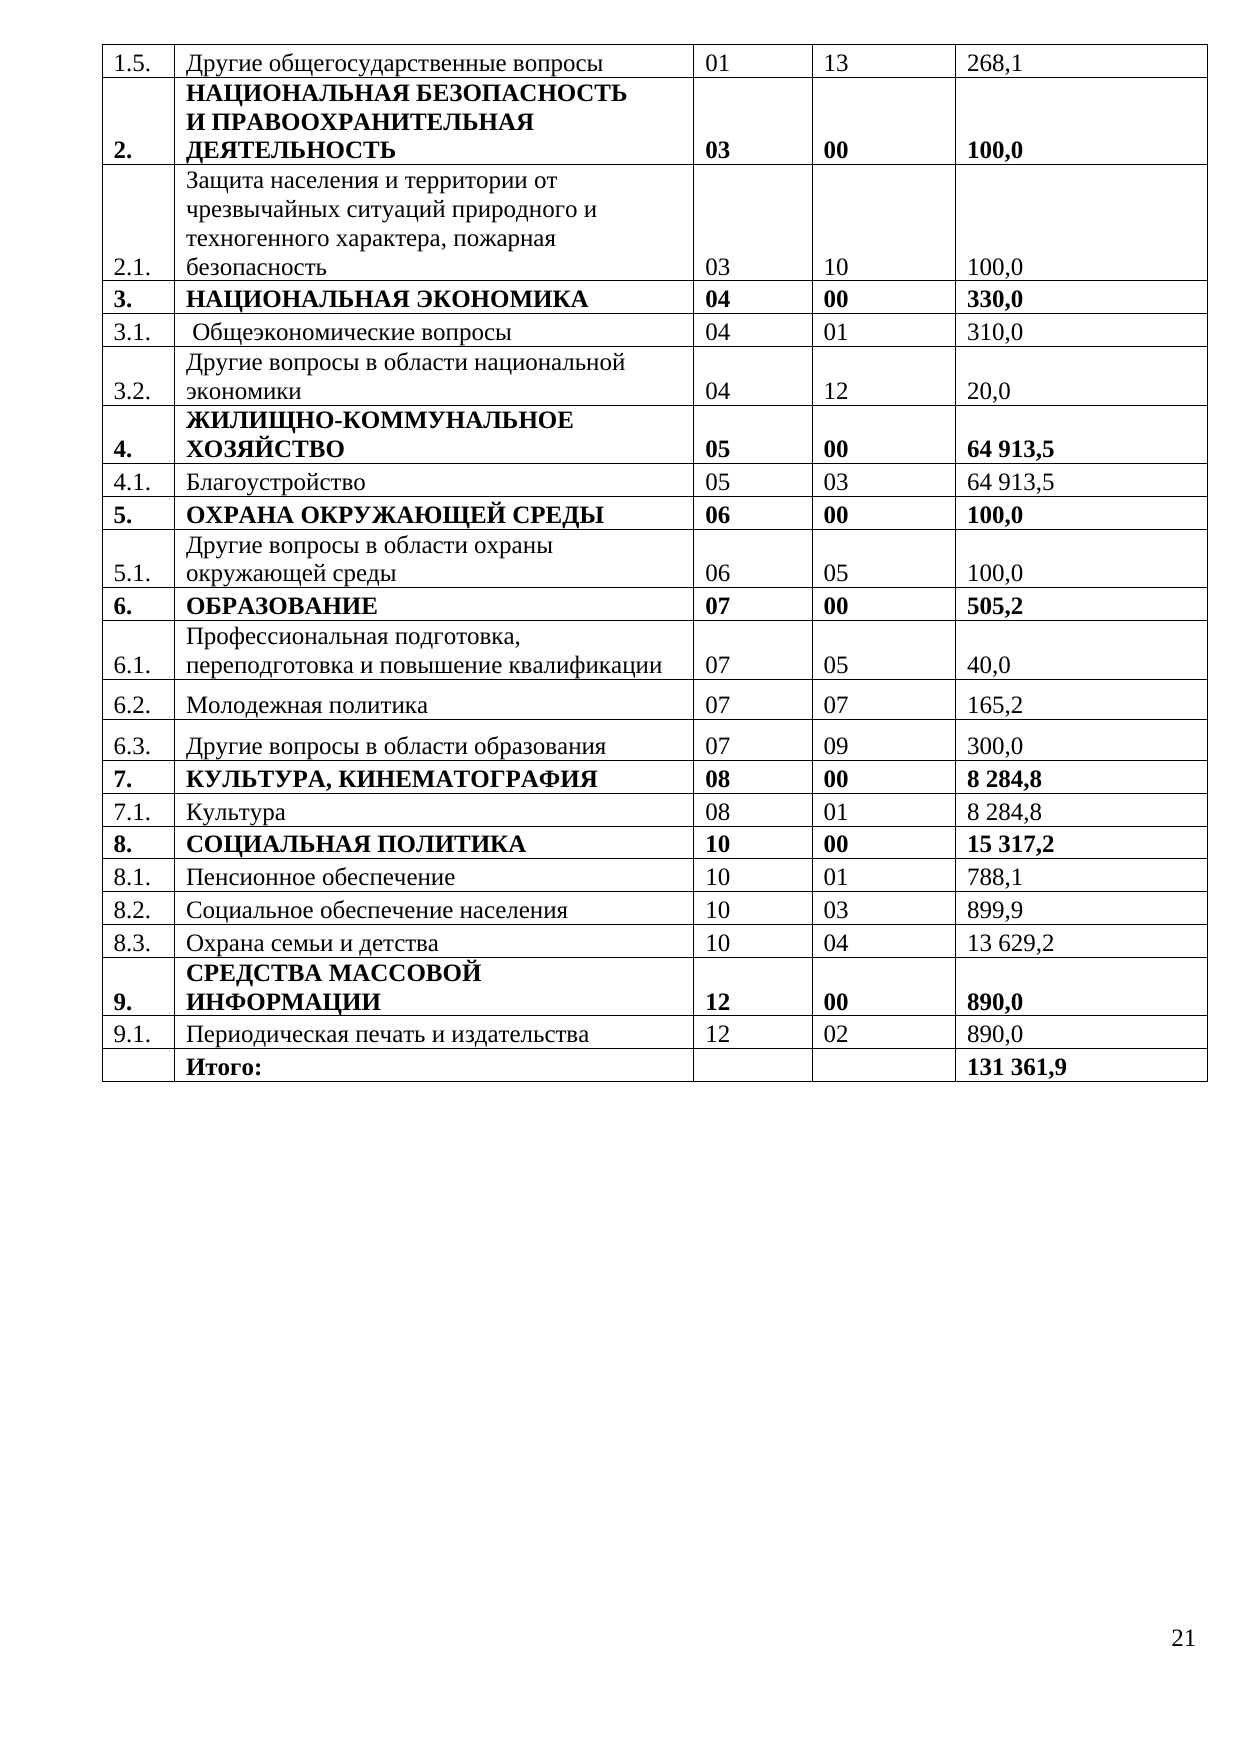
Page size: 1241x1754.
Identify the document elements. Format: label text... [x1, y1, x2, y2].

table_cell 00 [813, 588, 955, 620]
table_cell 00 [813, 761, 955, 793]
table_cell 268,1 [956, 45, 1207, 77]
table_cell 06 [694, 530, 812, 587]
table_cell 310,0 [956, 314, 1207, 346]
table_cell 100,0 [956, 165, 1207, 280]
table_cell Периодическая печать и издательства [175, 1016, 693, 1048]
table_cell [694, 1049, 812, 1081]
table_cell 899,9 [956, 892, 1207, 924]
table_cell 100,0 [956, 497, 1207, 529]
table_cell 890,0 [956, 958, 1207, 1015]
table_cell СОЦИАЛЬНАЯ ПОЛИТИКА [175, 827, 693, 858]
table_cell 01 [813, 794, 955, 826]
table_cell 10 [813, 165, 955, 280]
table_cell 165,2 [956, 680, 1207, 719]
table_cell КУЛЬТУРА, КИНЕМАТОГРАФИЯ [175, 761, 693, 793]
table_cell 07 [694, 588, 812, 620]
table_cell 10 [694, 925, 812, 957]
table_cell 04 [694, 347, 812, 404]
table_cell 3.2. [103, 347, 174, 404]
table_cell 5. [103, 497, 174, 529]
table_cell Культура [175, 794, 693, 826]
table_cell 64 913,5 [956, 406, 1207, 463]
table_cell 8.3. [103, 925, 174, 957]
table_cell 3. [103, 281, 174, 313]
table_cell 9. [103, 958, 174, 1015]
table_cell 6.3. [103, 720, 174, 760]
table_cell 03 [813, 892, 955, 924]
table_cell 06 [694, 497, 812, 529]
table_cell 03 [694, 78, 812, 164]
table_cell Другие вопросы в области охраны окружающей среды [175, 530, 693, 587]
table_cell 12 [813, 347, 955, 404]
table_cell 6.2. [103, 680, 174, 719]
table_cell 505,2 [956, 588, 1207, 620]
table_cell Профессиональная подготовка, переподготовка и повышение квалификации [175, 621, 693, 679]
table_cell Благоустройство [175, 464, 693, 496]
table_cell 00 [813, 497, 955, 529]
table_cell 8 284,8 [956, 794, 1207, 826]
table_cell 9.1. [103, 1016, 174, 1048]
table_cell 890,0 [956, 1016, 1207, 1048]
table_cell 20,0 [956, 347, 1207, 404]
table_cell 131 361,9 [956, 1049, 1207, 1081]
table_cell 05 [694, 464, 812, 496]
table_cell 6.1. [103, 621, 174, 679]
table_cell 7.1. [103, 794, 174, 826]
table_cell 05 [813, 530, 955, 587]
table_cell 100,0 [956, 78, 1207, 164]
table_cell 8.2. [103, 892, 174, 924]
table_cell 01 [813, 859, 955, 891]
table_cell 8 284,8 [956, 761, 1207, 793]
table_cell 330,0 [956, 281, 1207, 313]
table_cell 07 [694, 680, 812, 719]
table_cell 03 [813, 464, 955, 496]
table_cell Общеэкономические вопросы [175, 314, 693, 346]
table_cell 04 [813, 925, 955, 957]
table_cell 13 [813, 45, 955, 77]
table_cell 5.1. [103, 530, 174, 587]
table_cell 01 [813, 314, 955, 346]
table_cell 1.5. [103, 45, 174, 77]
table_cell Другие вопросы в области национальной экономики [175, 347, 693, 404]
table_cell 3.1. [103, 314, 174, 346]
table_cell 10 [694, 827, 812, 858]
table_cell 12 [694, 958, 812, 1015]
table_cell 03 [694, 165, 812, 280]
table_cell 00 [813, 78, 955, 164]
table_cell Охрана семьи и детства [175, 925, 693, 957]
table_cell 6. [103, 588, 174, 620]
table_cell 4. [103, 406, 174, 463]
table_cell 08 [694, 794, 812, 826]
table_cell 788,1 [956, 859, 1207, 891]
table_cell 07 [694, 621, 812, 679]
table_cell 300,0 [956, 720, 1207, 760]
table_cell Другие вопросы в области образования [175, 720, 693, 760]
table_cell 8. [103, 827, 174, 858]
table_cell ЖИЛИЩНО-КОММУНАЛЬНОЕ ХОЗЯЙСТВО [175, 406, 693, 463]
table_cell 02 [813, 1016, 955, 1048]
table_cell ОБРАЗОВАНИЕ [175, 588, 693, 620]
table_cell 00 [813, 827, 955, 858]
table_cell 12 [694, 1016, 812, 1048]
table_cell Пенсионное обеспечение [175, 859, 693, 891]
table_cell 00 [813, 281, 955, 313]
table_cell 04 [694, 314, 812, 346]
table_cell 100,0 [956, 530, 1207, 587]
table_cell Другие общегосударственные вопросы [175, 45, 693, 77]
table_cell Социальное обеспечение населения [175, 892, 693, 924]
table_cell 05 [694, 406, 812, 463]
table_cell 09 [813, 720, 955, 760]
table_cell НАЦИОНАЛЬНАЯ ЭКОНОМИКА [175, 281, 693, 313]
table_cell [103, 1049, 174, 1081]
table_cell Итого: [175, 1049, 693, 1081]
table_cell 64 913,5 [956, 464, 1207, 496]
table_cell ОХРАНА ОКРУЖАЮЩЕЙ СРЕДЫ [175, 497, 693, 529]
table_cell 15 317,2 [956, 827, 1207, 858]
table_cell 8.1. [103, 859, 174, 891]
table_cell 05 [813, 621, 955, 679]
table_cell 2.1. [103, 165, 174, 280]
table_cell 2. [103, 78, 174, 164]
table_cell Защита населения и территории от чрезвычайных ситуаций природного и техногенного характера, пожарная безопасность [175, 165, 693, 280]
table_cell 07 [694, 720, 812, 760]
table_cell 07 [813, 680, 955, 719]
table_cell СРЕДСТВА МАССОВОЙ ИНФОРМАЦИИ [175, 958, 693, 1015]
table_cell 10 [694, 859, 812, 891]
table_cell 01 [694, 45, 812, 77]
table_cell 00 [813, 958, 955, 1015]
table_cell 00 [813, 406, 955, 463]
table_cell Молодежная политика [175, 680, 693, 719]
table_cell 4.1. [103, 464, 174, 496]
table_cell 10 [694, 892, 812, 924]
table_cell 08 [694, 761, 812, 793]
table_cell 13 629,2 [956, 925, 1207, 957]
table_cell 04 [694, 281, 812, 313]
table_cell [813, 1049, 955, 1081]
table_cell НАЦИОНАЛЬНАЯ БЕЗОПАСНОСТЬ И ПРАВООХРАНИТЕЛЬНАЯ ДЕЯТЕЛЬНОСТЬ [175, 78, 693, 164]
table_cell 40,0 [956, 621, 1207, 679]
table_cell 7. [103, 761, 174, 793]
